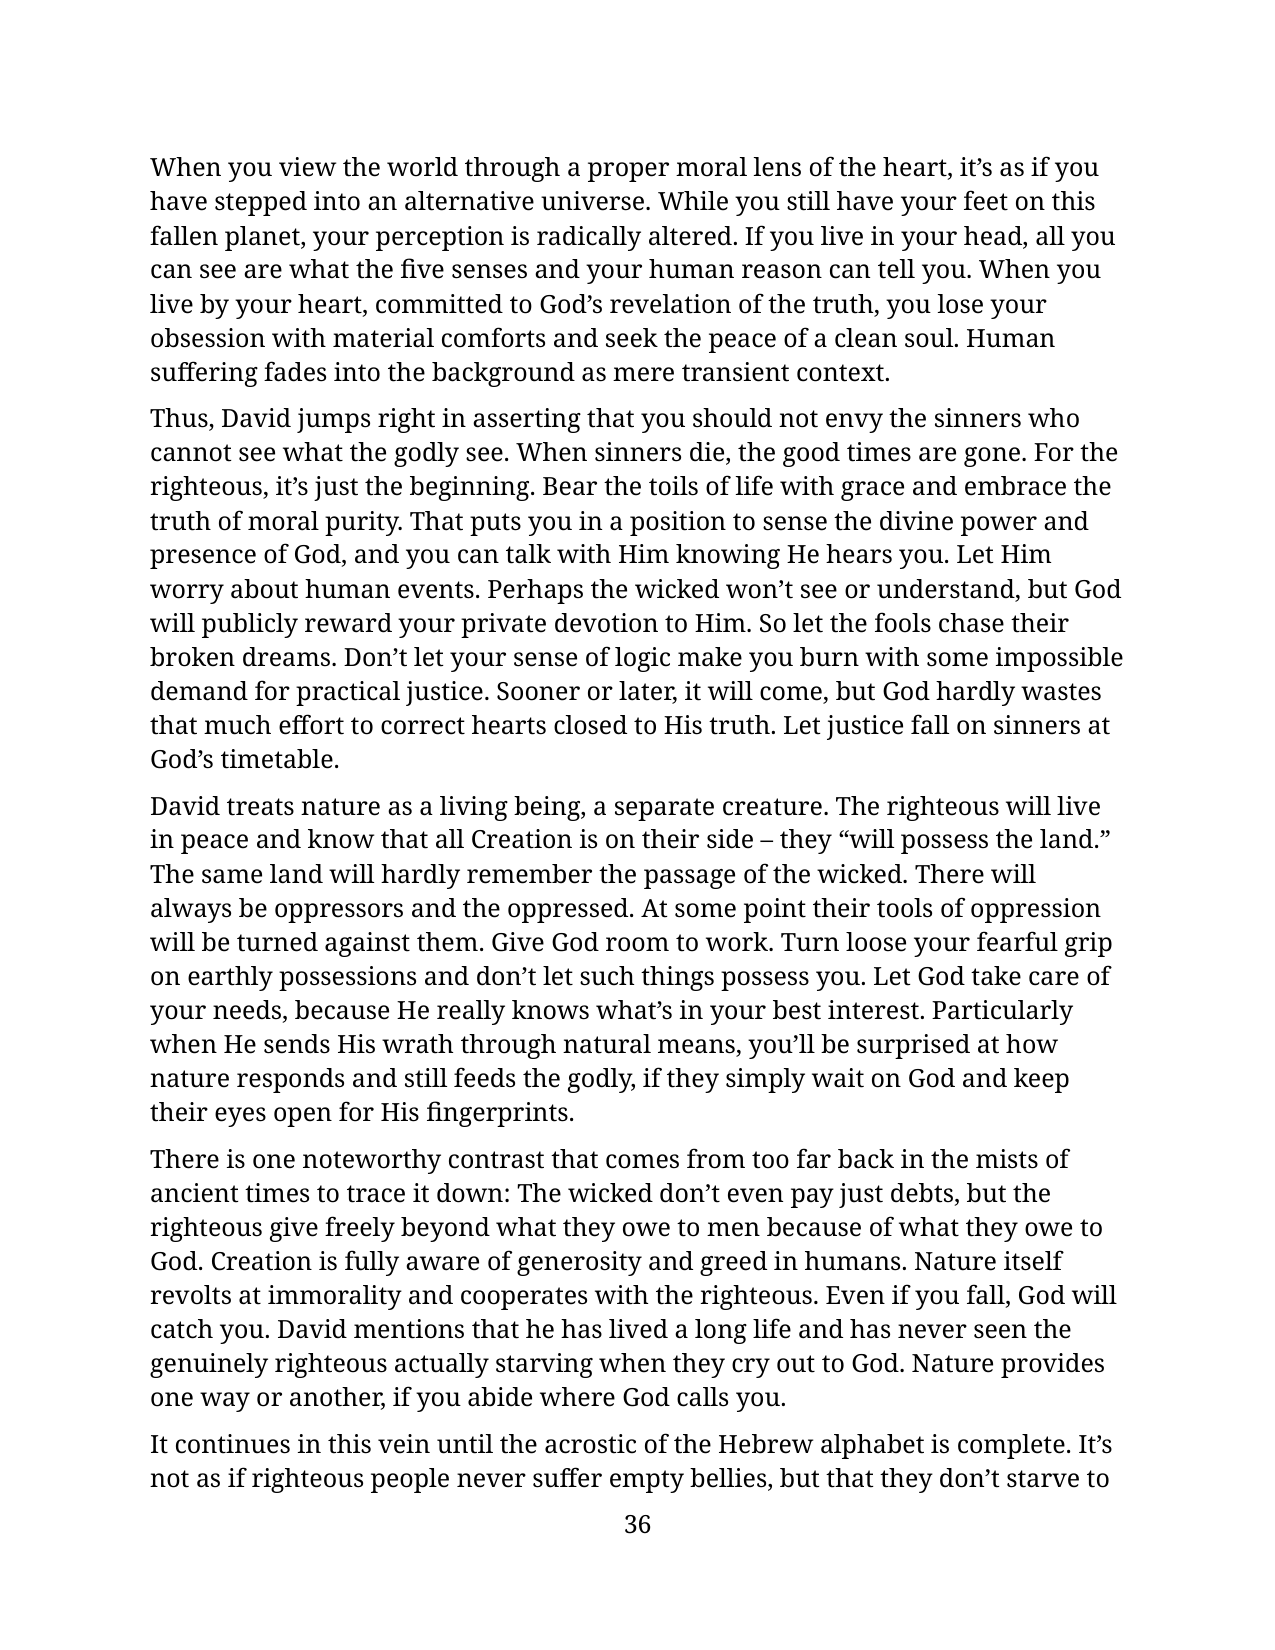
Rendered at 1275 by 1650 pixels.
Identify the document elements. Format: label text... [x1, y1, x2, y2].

text Thus, David jumps right in asserting that you should not envy the sinners who cannot see what the godly see. When sinners die, the good times are gone. For the righteous, it’s just the beginning. Bear the toils of life with grace and embrace the truth of moral purity. That puts you in a position to sense the divine power and presence of God, and you can talk with Him knowing He hears you. Let Him worry about human events. Perhaps the wicked won’t see or understand, but God will publicly reward your private devotion to Him. So let the fools chase their broken dreams. Don’t let your sense of logic make you burn with some impossible demand for practical justice. Sooner or later, it will come, but God hardly wastes that much effort to correct hearts closed to His truth. Let justice fall on sinners at God’s timetable. [150, 401, 1125, 776]
text When you view the world through a proper moral lens of the heart, it’s as if you have stepped into an alternative universe. While you still have your feet on this fallen planet, your perception is radically altered. If you live in your head, all you can see are what the five senses and your human reason can tell you. When you live by your heart, committed to God’s revelation of the truth, you lose your obsession with material comforts and seek the peace of a clean soul. Human suffering fades into the background as mere transient context. [150, 150, 1125, 388]
text David treats nature as a living being, a separate creature. The righteous will live in peace and know that all Creation is on their side – they “will possess the land.” The same land will hardly remember the passage of the wicked. There will always be oppressors and the oppressed. At some point their tools of oppression will be turned against them. Give God room to work. Turn loose your fearful grip on earthly possessions and don’t let such things possess you. Let God take care of your needs, because He really knows what’s in your best interest. Particularly when He sends His wrath through natural means, you’ll be surprised at how nature responds and still feeds the godly, if they simply wait on God and keep their eyes open for His fingerprints. [150, 788, 1125, 1129]
text There is one noteworthy contrast that comes from too far back in the mists of ancient times to trace it down: The wicked don’t even pay just debts, but the righteous give freely beyond what they owe to men because of what they owe to God. Creation is fully aware of generosity and greed in humans. Nature itself revolts at immorality and cooperates with the righteous. Even if you fall, God will catch you. David mentions that he has lived a long life and has never seen the genuinely righteous actually starving when they cry out to God. Nature provides one way or another, if you abide where God calls you. [150, 1141, 1125, 1414]
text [150, 1426, 1125, 1494]
